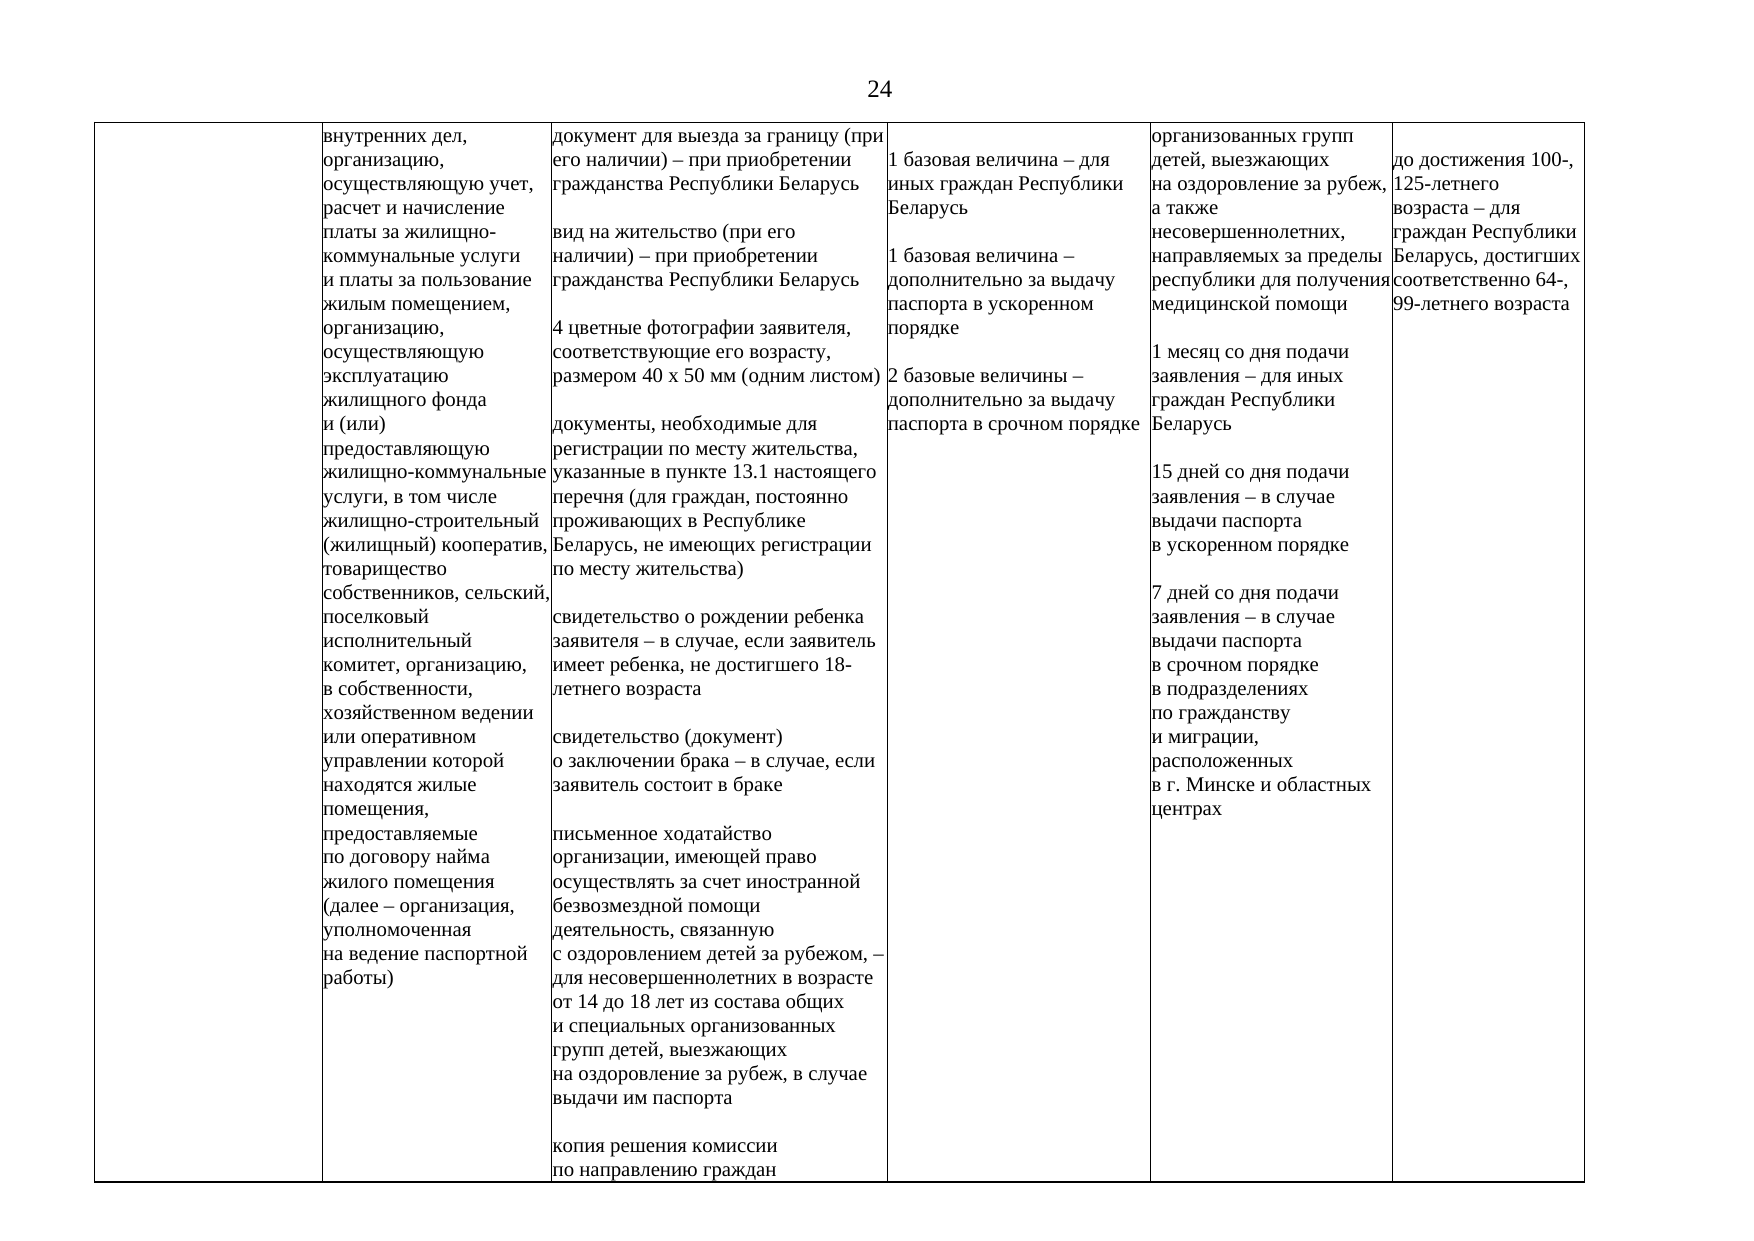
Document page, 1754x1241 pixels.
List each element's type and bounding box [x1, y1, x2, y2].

table_cell [1393, 123, 1584, 1181]
table_cell [1151, 123, 1392, 1181]
table_cell [552, 123, 887, 1181]
table_cell [95, 123, 322, 1181]
table_cell [323, 123, 551, 1181]
table_cell [888, 123, 1150, 1181]
